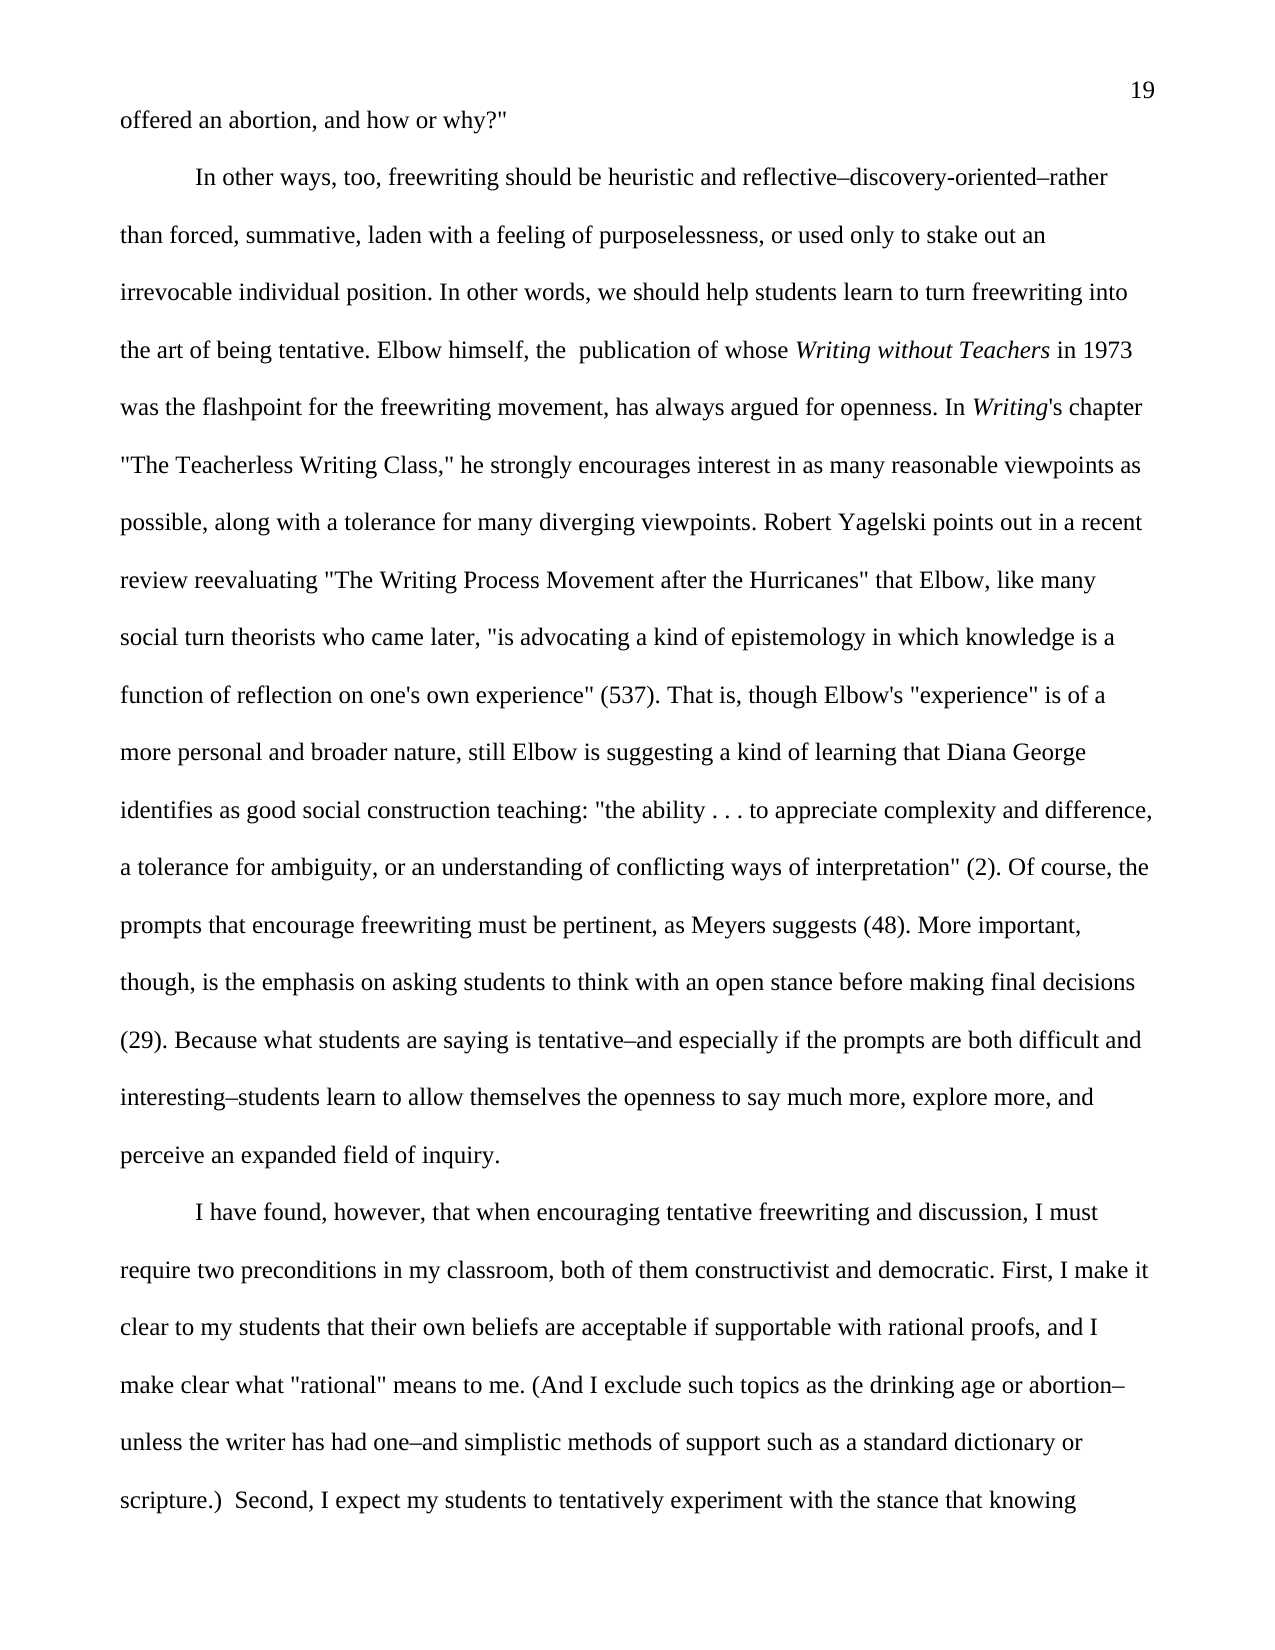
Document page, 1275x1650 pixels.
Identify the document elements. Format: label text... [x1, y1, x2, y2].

text In other ways, too, freewriting should be heuristic and reflective–discovery-oriented–rather than forced, summative, laden with a feeling of purposelessness, or used only to stake out an irrevocable individual position. In other words, we should help students learn to turn freewriting into the art of being tentative. Elbow himself, the publication of whose Writing without Teachers in 1973 was the flashpoint for the freewriting movement, has always argued for openness. In Writing's chapter "The Teacherless Writing Class," he strongly encourages interest in as many reasonable viewpoints as possible, along with a tolerance for many diverging viewpoints. Robert Yagelski points out in a recent review reevaluating "The Writing Process Movement after the Hurricanes" that Elbow, like many social turn theorists who came later, "is advocating a kind of epistemology in which knowledge is a function of reflection on one's own experience" (537). That is, though Elbow's "experience" is of a more personal and broader nature, still Elbow is suggesting a kind of learning that Diana George identifies as good social construction teaching: "the ability . . . to appreciate complexity and difference, a tolerance for ambiguity, or an understanding of conflicting ways of interpretation" (2). Of course, the prompts that encourage freewriting must be pertinent, as Meyers suggests (48). More important, though, is the emphasis on asking students to think with an open stance before making final decisions (29). Because what students are saying is tentative–and especially if the prompts are both difficult and interesting–students learn to allow themselves the openness to say much more, explore more, and perceive an expanded field of inquiry. [120, 162, 1155, 1169]
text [120, 105, 1155, 134]
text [120, 1197, 1155, 1514]
